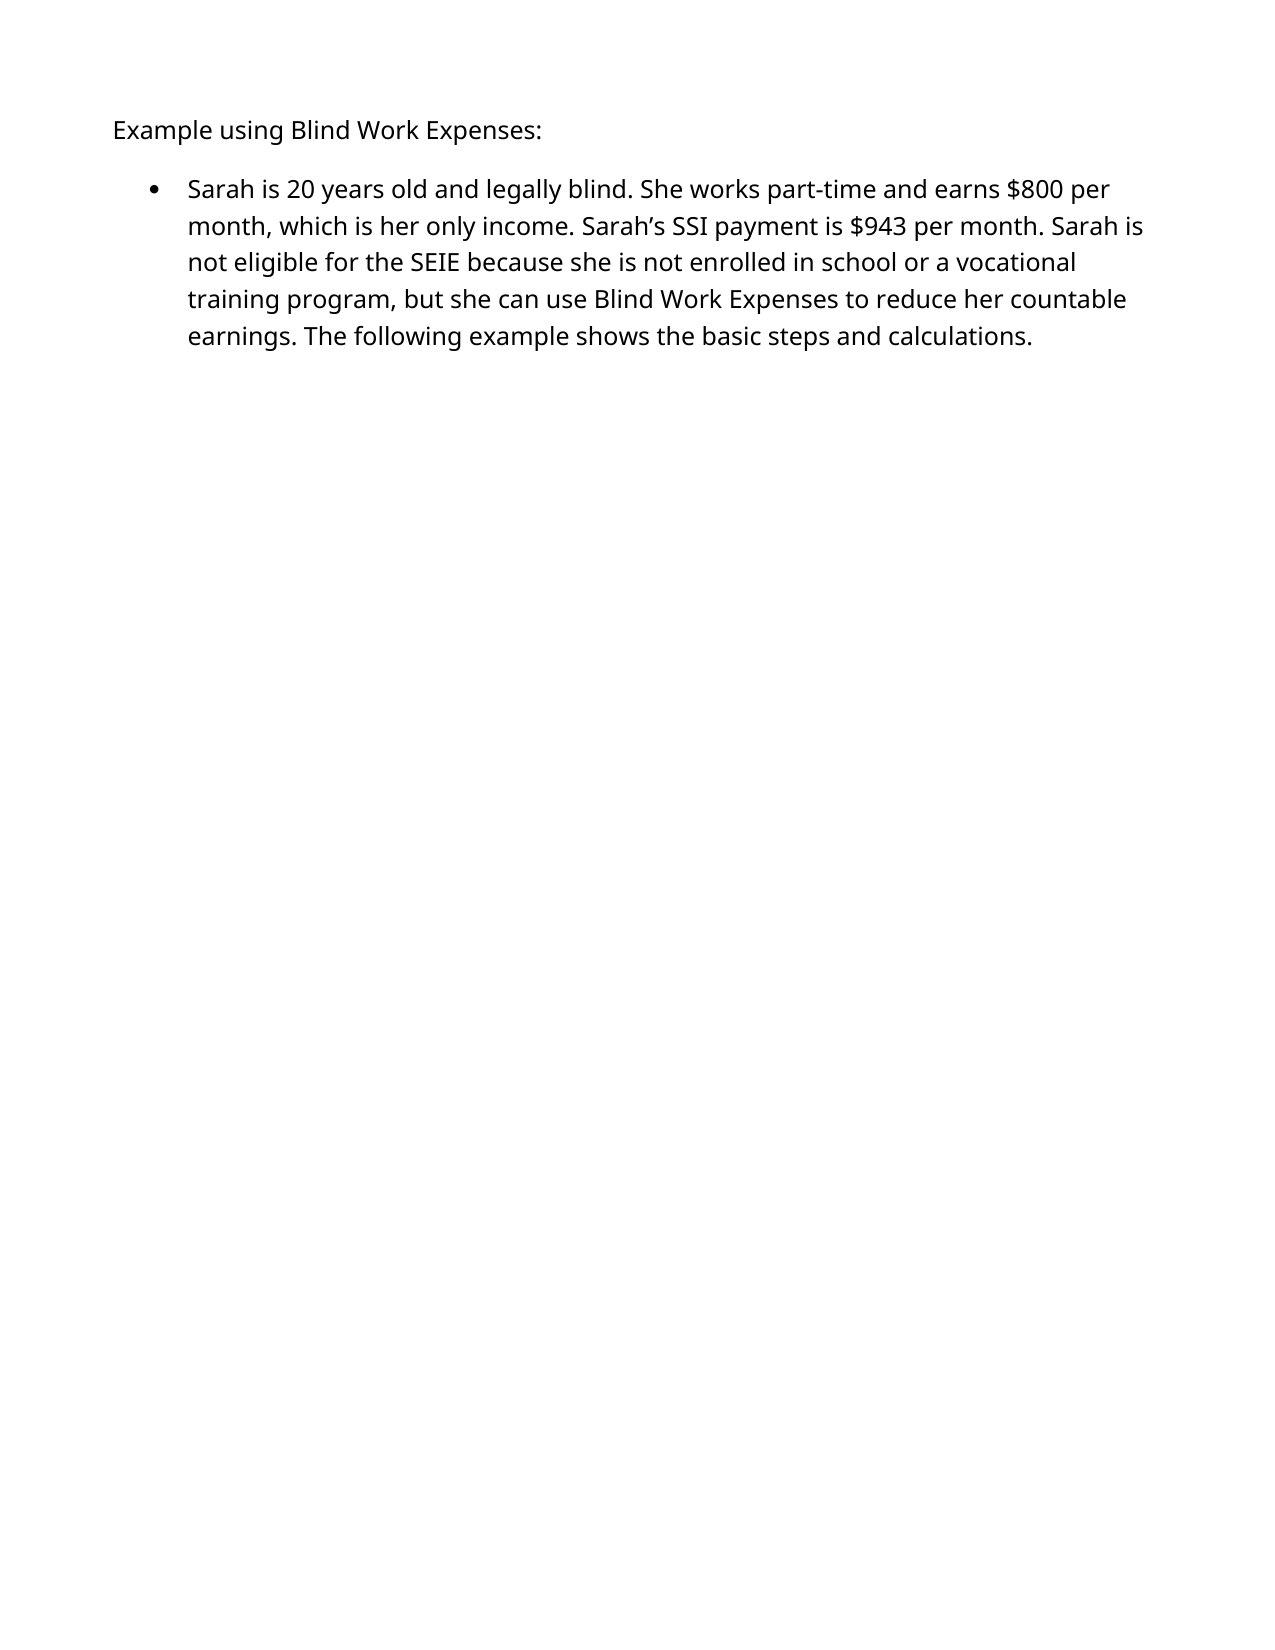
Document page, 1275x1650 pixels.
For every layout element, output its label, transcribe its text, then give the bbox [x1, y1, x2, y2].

text Example using Blind Work Expenses: [112, 112, 1162, 147]
list Sarah is 20 years old and legally blind. She works part-time and earns $800 per month, which is her only income. Sarah’s SSI payment is $943 per month. Sarah is not eligible for the SEIE because she is not enrolled in school or a vocational training program, but she can use Blind Work Expenses to reduce her countable earnings. The following example shows the basic steps and calculations. [150, 172, 1162, 353]
